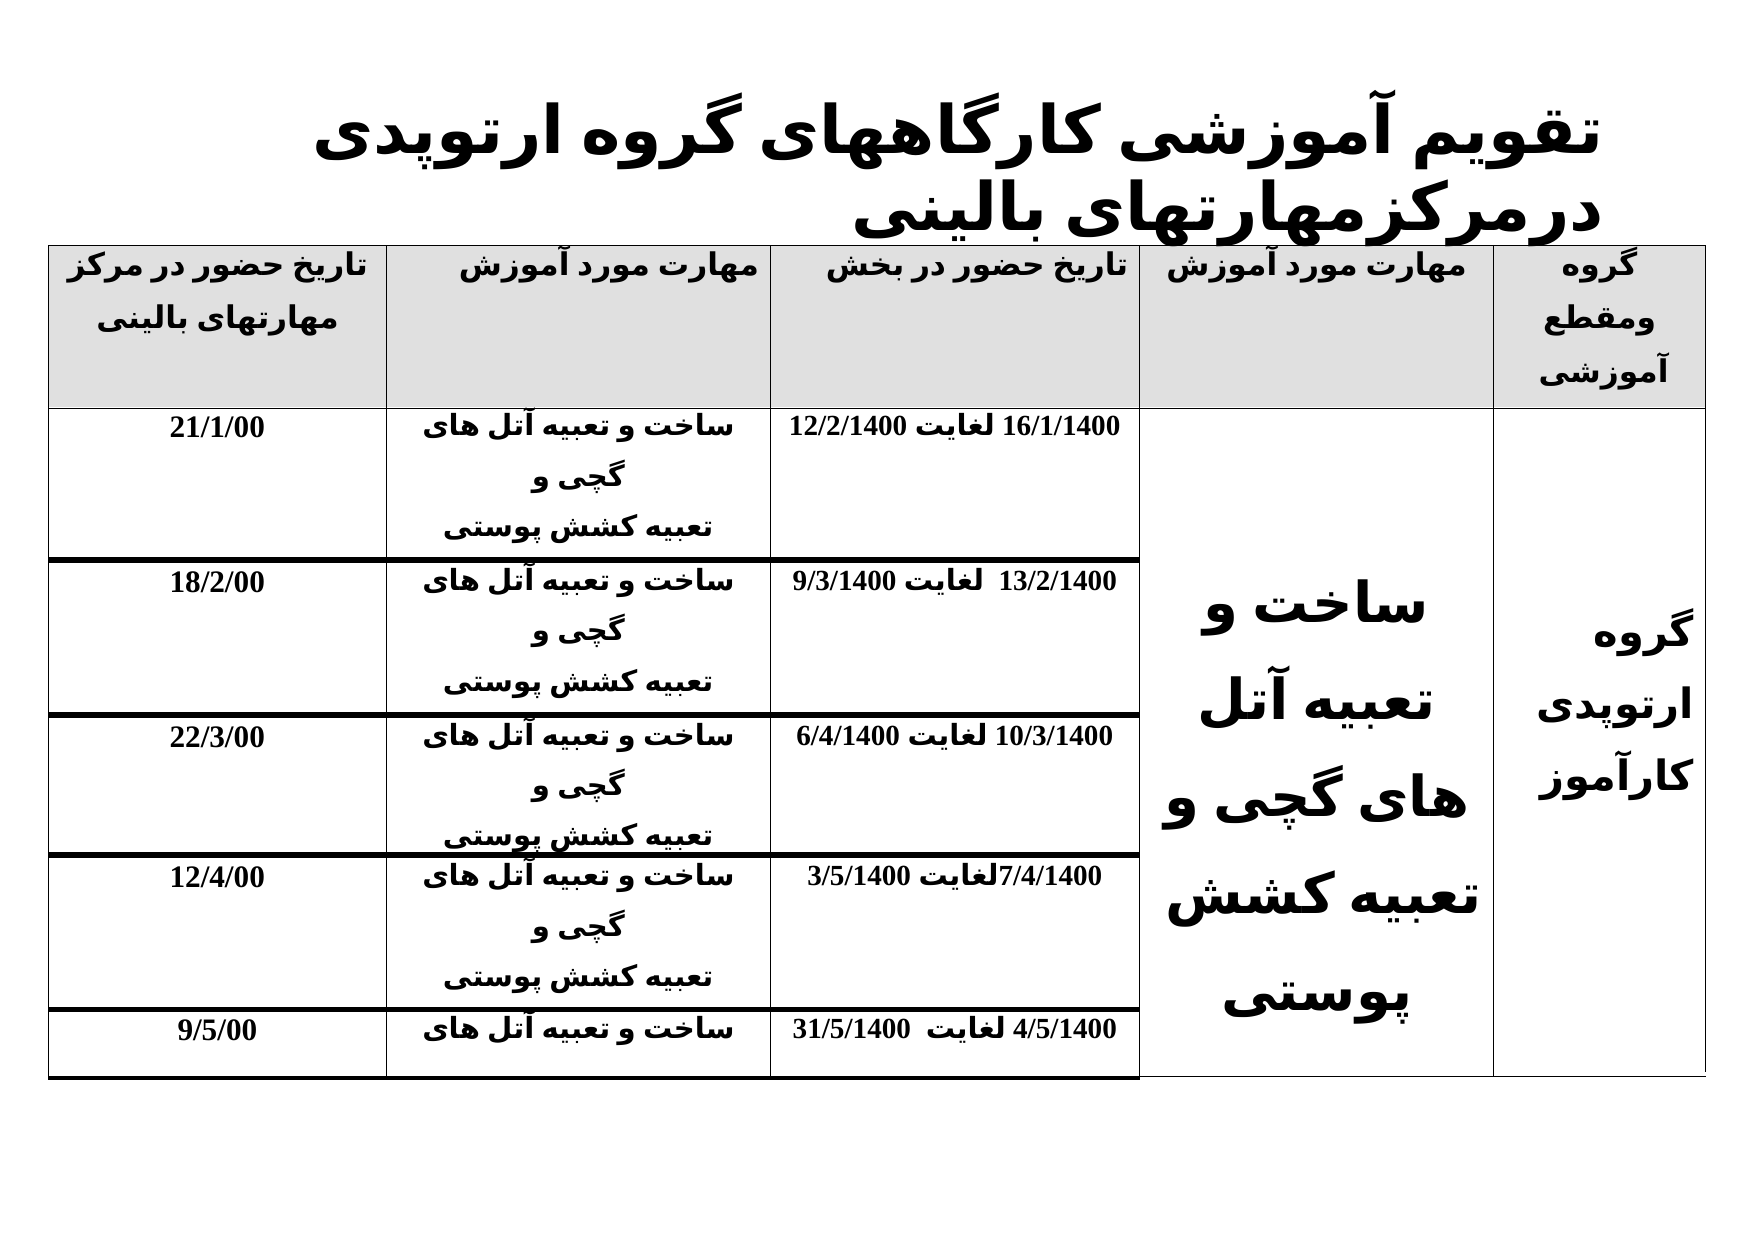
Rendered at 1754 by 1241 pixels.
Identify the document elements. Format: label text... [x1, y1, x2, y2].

table_cell 21/1/00 [49, 409, 386, 557]
text تقویم آموزشی کارگاههای گروه ارتوپدی درمرکزمهارتهای بالینی [150, 91, 1604, 245]
table_cell گروه ارتوپدی کارآموز [1494, 409, 1705, 1076]
table_cell 12/4/00 [49, 858, 386, 1007]
table_cell 22/3/00 [49, 718, 386, 852]
table_header مهارت مورد آموزش [387, 246, 770, 407]
table_cell 13/2/1400 لغایت 9/3/1400 [771, 563, 1139, 712]
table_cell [387, 858, 770, 1007]
table_cell 7/4/1400لغایت 3/5/1400 [771, 858, 1139, 1007]
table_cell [387, 1012, 770, 1076]
table_header گروه ومقطع آموزشی [1494, 246, 1705, 407]
table_header تاریخ حضور در مرکز مهارتهای بالینی [49, 246, 386, 407]
table_cell ساخت و تعبیه آتل های گچی و تعبیه کشش پوستی [387, 409, 770, 557]
table_cell 9/5/00 [49, 1012, 386, 1076]
table_cell ساخت و تعبیه آتل های گچی و تعبیه کشش پوستی [387, 563, 770, 712]
table_cell 18/2/00 [49, 563, 386, 712]
table_cell 16/1/1400 لغایت 12/2/1400 [771, 409, 1139, 557]
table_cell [771, 1012, 1139, 1076]
table_header مهارت مورد آموزش [1140, 246, 1493, 407]
table_cell 10/3/1400 لغایت 6/4/1400 [771, 718, 1139, 852]
table_cell ساخت و تعبیه آتل های گچی و تعبیه کشش پوستی [1140, 409, 1493, 1076]
table_header تاریخ حضور در بخش [771, 246, 1139, 407]
table_cell ساخت و تعبیه آتل های گچی و تعبیه کشش پوستی [387, 718, 770, 852]
